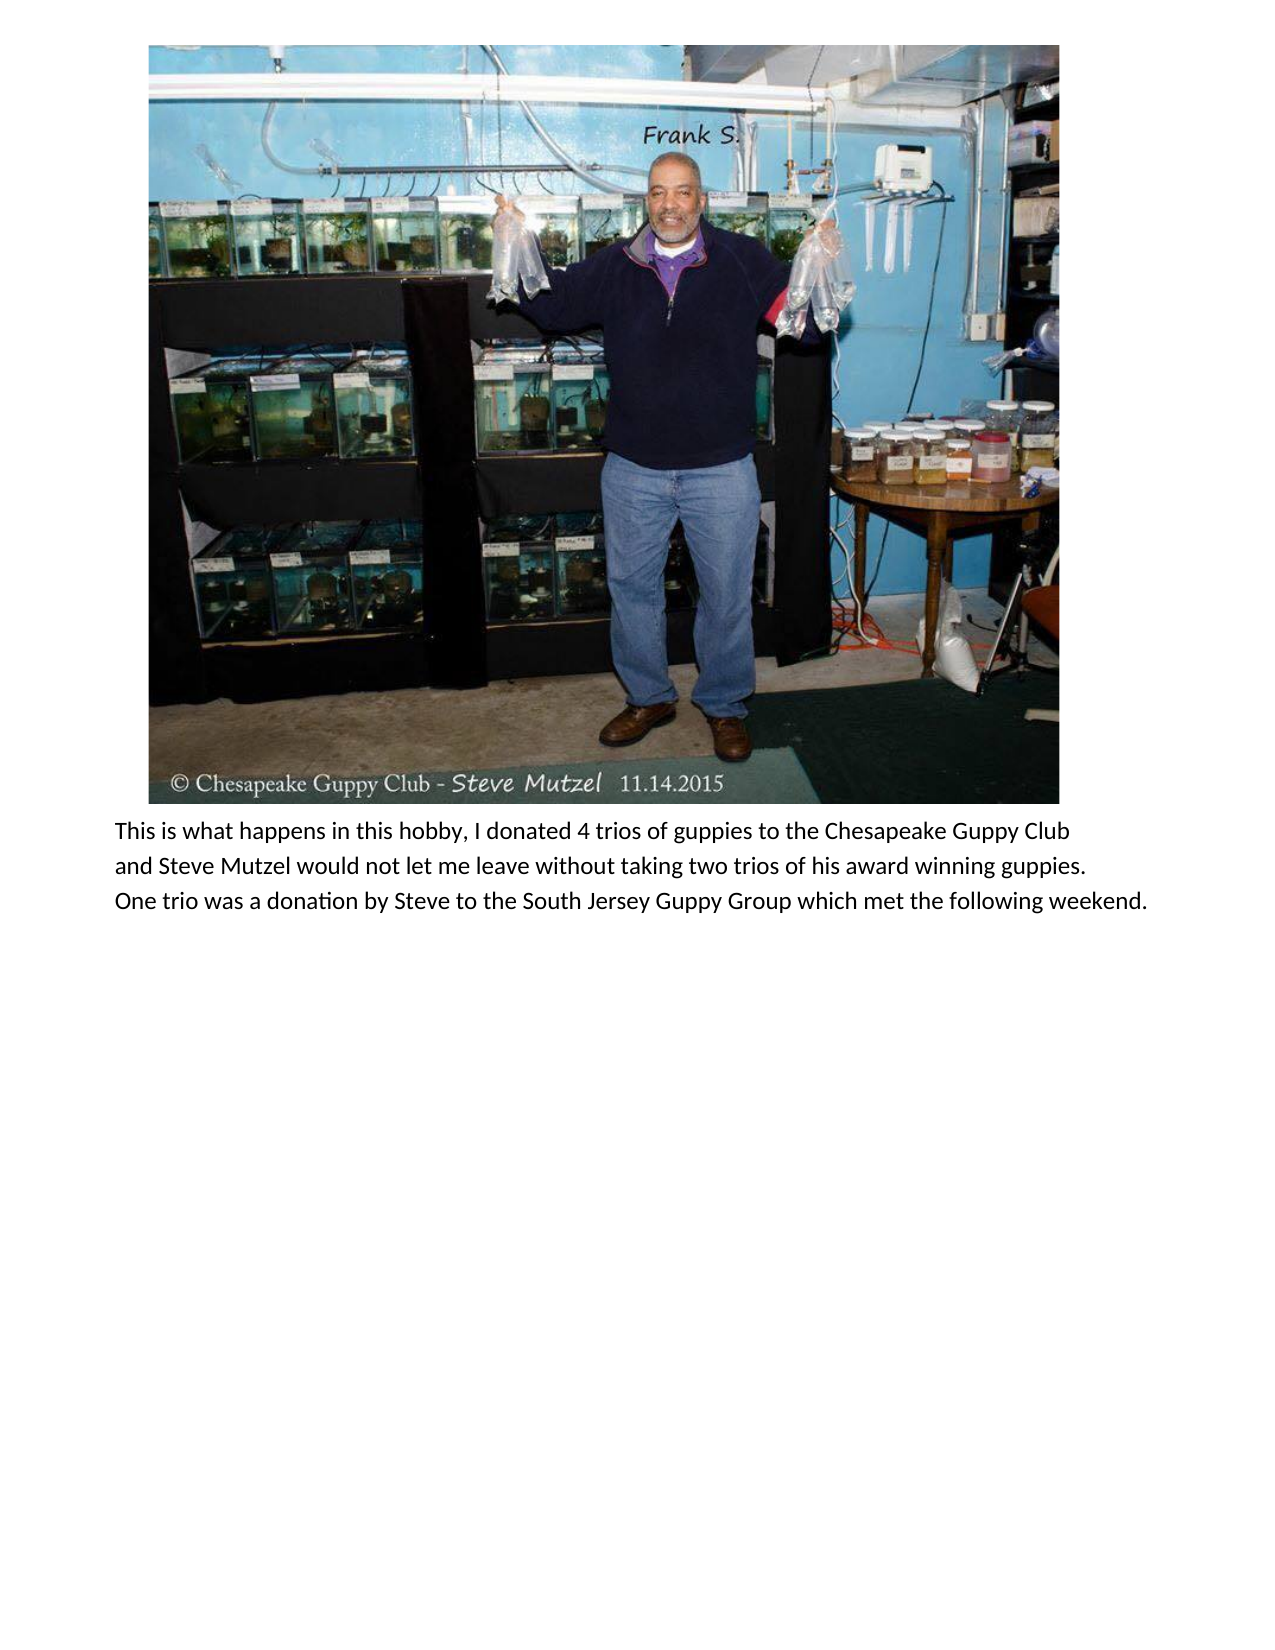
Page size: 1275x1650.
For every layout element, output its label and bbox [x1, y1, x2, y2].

picture [148, 45, 1060, 804]
text [75, 45, 1200, 915]
